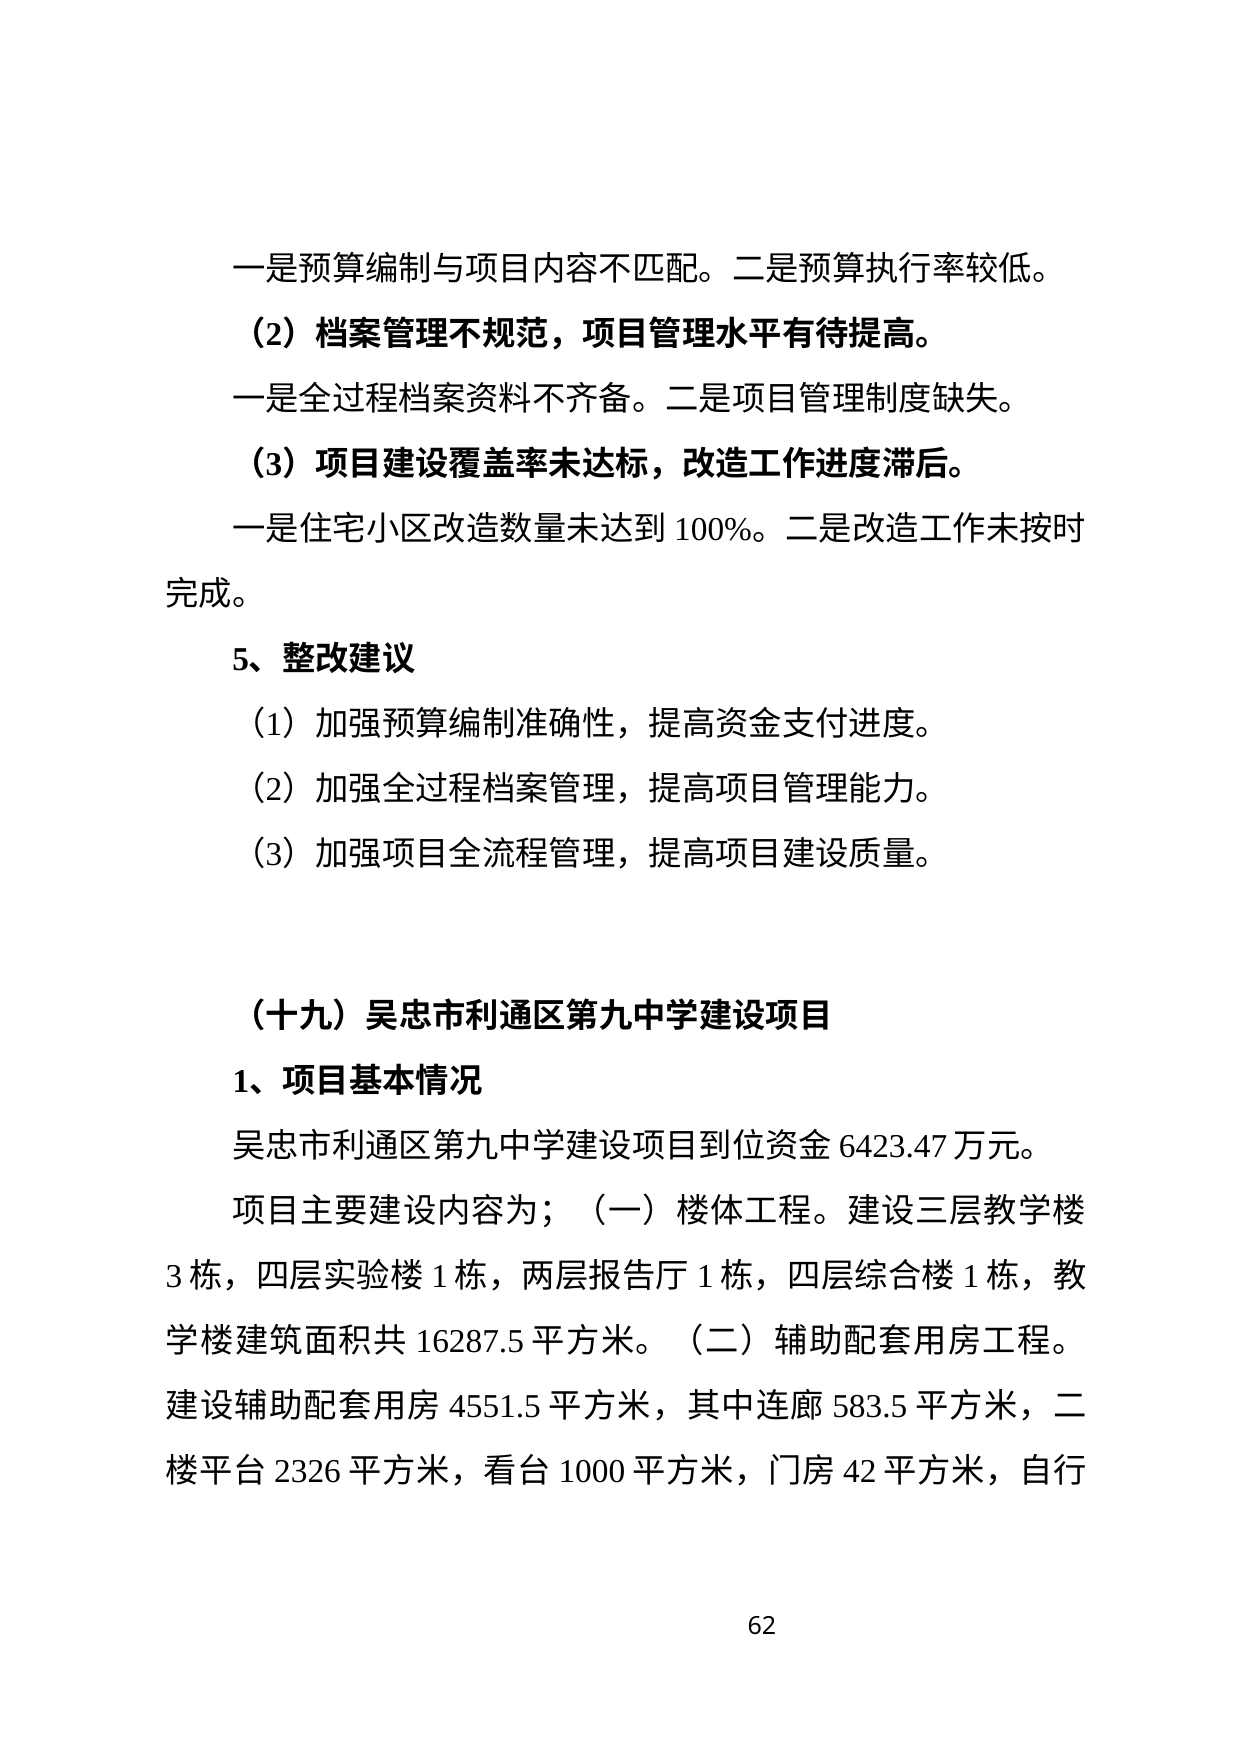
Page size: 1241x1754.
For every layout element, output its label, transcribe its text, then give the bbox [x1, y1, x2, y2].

text （十九）吴忠市利通区第九中学建设项目 [165, 980, 1087, 1045]
list （2）档案管理不规范，项目管理水平有待提高。 [165, 298, 1087, 363]
list 一是住宅小区改造数量未达到100%。二是改造工作未按时完成。 [165, 493, 1087, 623]
text 1、项目基本情况 [165, 1045, 1087, 1110]
list （3）加强项目全流程管理，提高项目建设质量。 [165, 818, 1087, 883]
list （2）加强全过程档案管理，提高项目管理能力。 [165, 753, 1087, 818]
list （1）加强预算编制准确性，提高资金支付进度。 [165, 688, 1087, 753]
list 一是预算编制与项目内容不匹配。二是预算执行率较低。 [165, 233, 1087, 298]
list 一是全过程档案资料不齐备。二是项目管理制度缺失。 [165, 363, 1087, 428]
list （3）项目建设覆盖率未达标，改造工作进度滞后。 [165, 428, 1087, 493]
text 吴忠市利通区第九中学建设项目到位资金6423.47万元。 [165, 1110, 1087, 1175]
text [165, 1175, 1087, 1500]
list 5、整改建议 [165, 623, 1087, 688]
